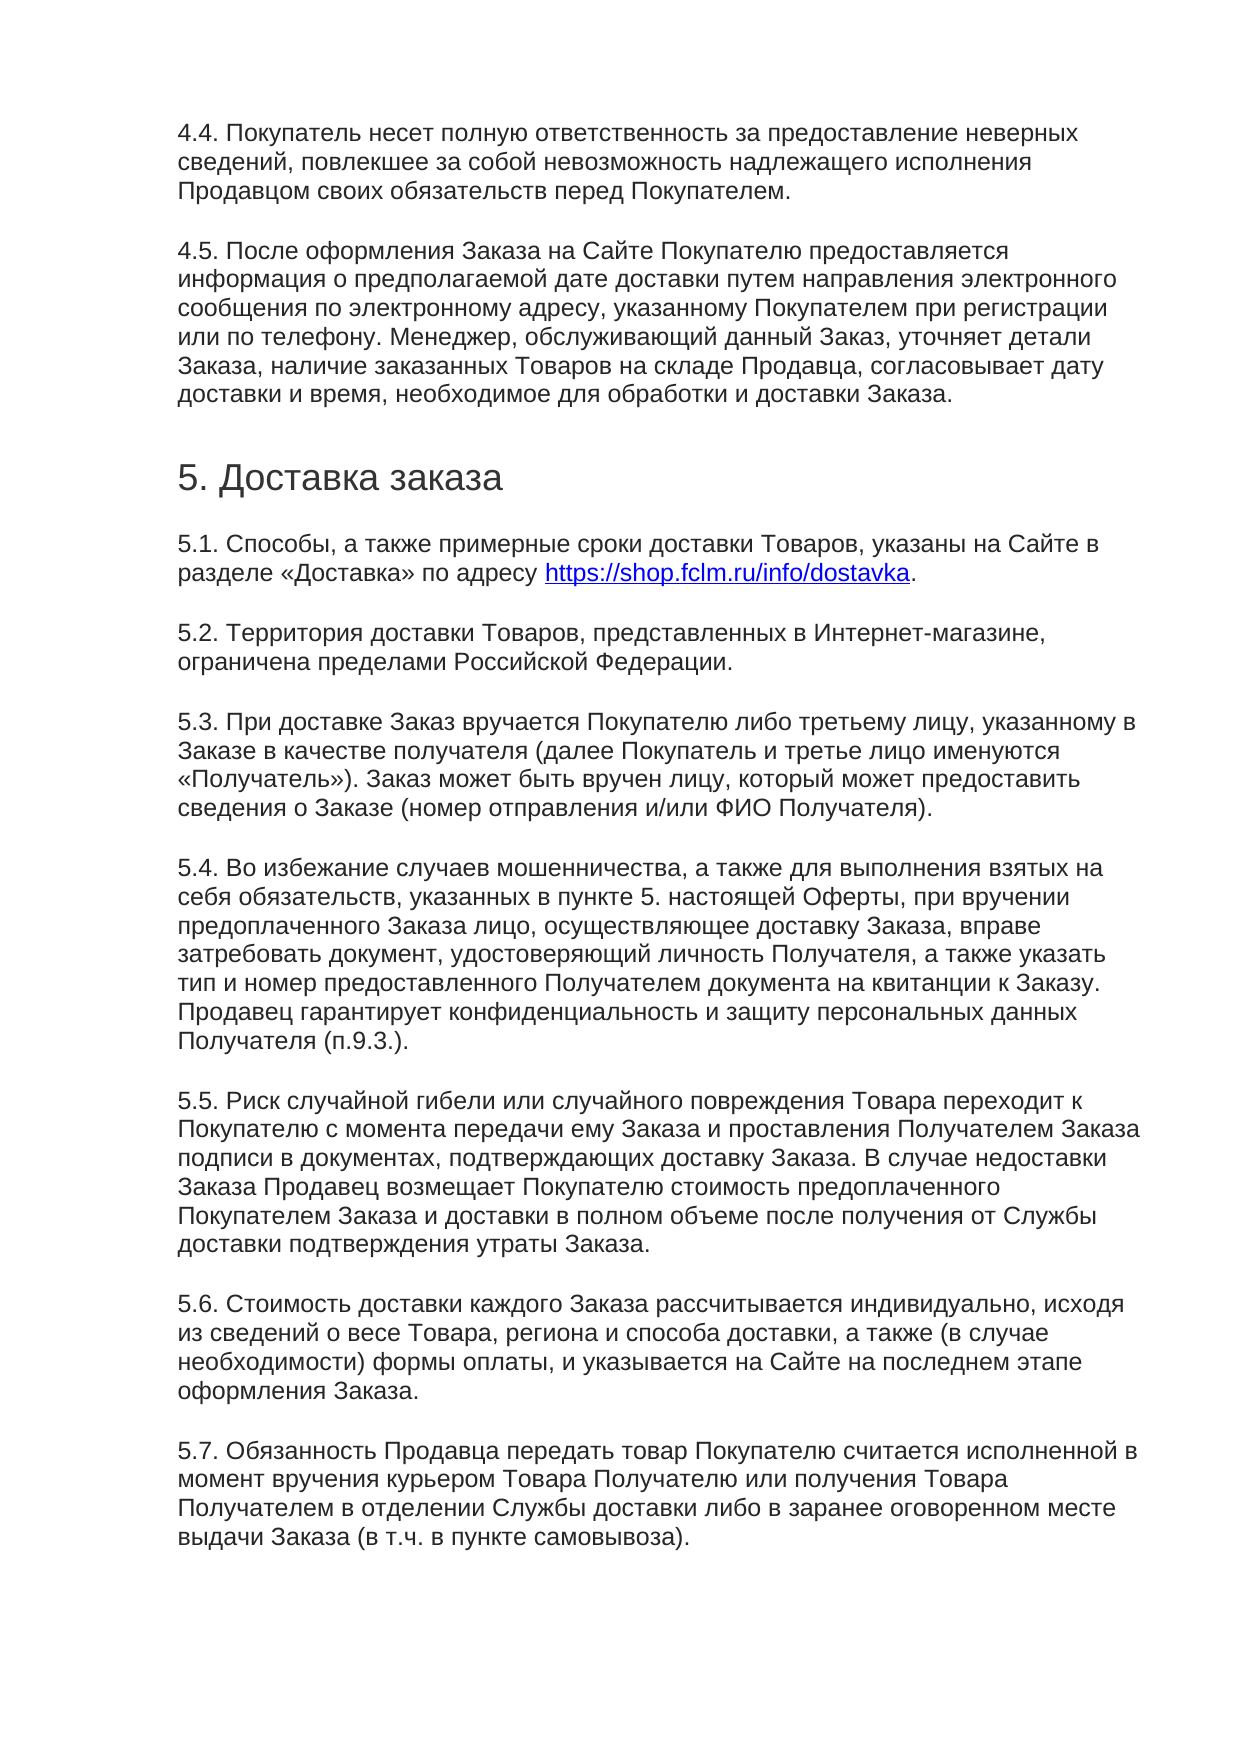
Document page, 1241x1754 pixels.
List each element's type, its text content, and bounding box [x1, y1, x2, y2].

text 5.5. Риск случайной гибели или случайного повреждения Товара переходит к Покупателю с момента передачи ему Заказа и проставления Получателем Заказа подписи в документах, подтверждающих доставку Заказа. В случае недоставки Заказа Продавец возмещает Покупателю стоимость предоплаченного Покупателем Заказа и доставки в полном объеме после получения от Службы доставки подтверждения утраты Заказа. [177, 1086, 1152, 1258]
text 5.4. Во избежание случаев мошенничества, а также для выполнения взятых на себя обязательств, указанных в пункте 5. настоящей Оферты, при вручении предоплаченного Заказа лицо, осуществляющее доставку Заказа, вправе затребовать документ, удостоверяющий личность Получателя, а также указать тип и номер предоставленного Получателем документа на квитанции к Заказу. Продавец гарантирует конфиденциальность и защиту персональных данных Получателя (п.9.3.). [177, 853, 1152, 1054]
text 4.5. После оформления Заказа на Сайте Покупателю предоставляется информация о предполагаемой дате доставки путем направления электронного сообщения по электронному адресу, указанному Покупателем при регистрации или по телефону. Менеджер, обслуживающий данный Заказ, уточняет детали Заказа, наличие заказанных Товаров на складе Продавца, согласовывает дату доставки и время, необходимое для обработки и доставки Заказа. [177, 236, 1152, 408]
text 5.7. Обязанность Продавца передать товар Покупателю считается исполненной в момент вручения курьером Товара Получателю или получения Товара Получателем в отделении Службы доставки либо в заранее оговоренном месте выдачи Заказа (в т.ч. в пункте самовывоза). [177, 1436, 1152, 1607]
text 5.6. Стоимость доставки каждого Заказа рассчитывается индивидуально, исходя из сведений о весе Товара, региона и способа доставки, а также (в случае необходимости) формы оплаты, и указывается на Сайте на последнем этапе оформления Заказа. [177, 1289, 1152, 1404]
text 5. Доставка заказа [177, 455, 1152, 498]
text 4.4. Покупатель несет полную ответственность за предоставление неверных сведений, повлекшее за собой невозможность надлежащего исполнения Продавцом своих обязательств перед Покупателем. [177, 118, 1152, 204]
text 5.1. Способы, а также примерные сроки доставки Товаров, указаны на Сайте в разделе «Доставка» по адресу https://shop.fclm.ru/info/dostavka. [177, 529, 1152, 587]
text 5.3. При доставке Заказ вручается Покупателю либо третьему лицу, указанному в Заказе в качестве получателя (далее Покупатель и третье лицо именуются «Получатель»). Заказ может быть вручен лицу, который может предоставить сведения о Заказе (номер отправления и/или ФИО Получателя). [177, 707, 1152, 822]
text 5.2. Территория доставки Товаров, представленных в Интернет-магазине, ограничена пределами Российской Федерации. [177, 618, 1152, 676]
